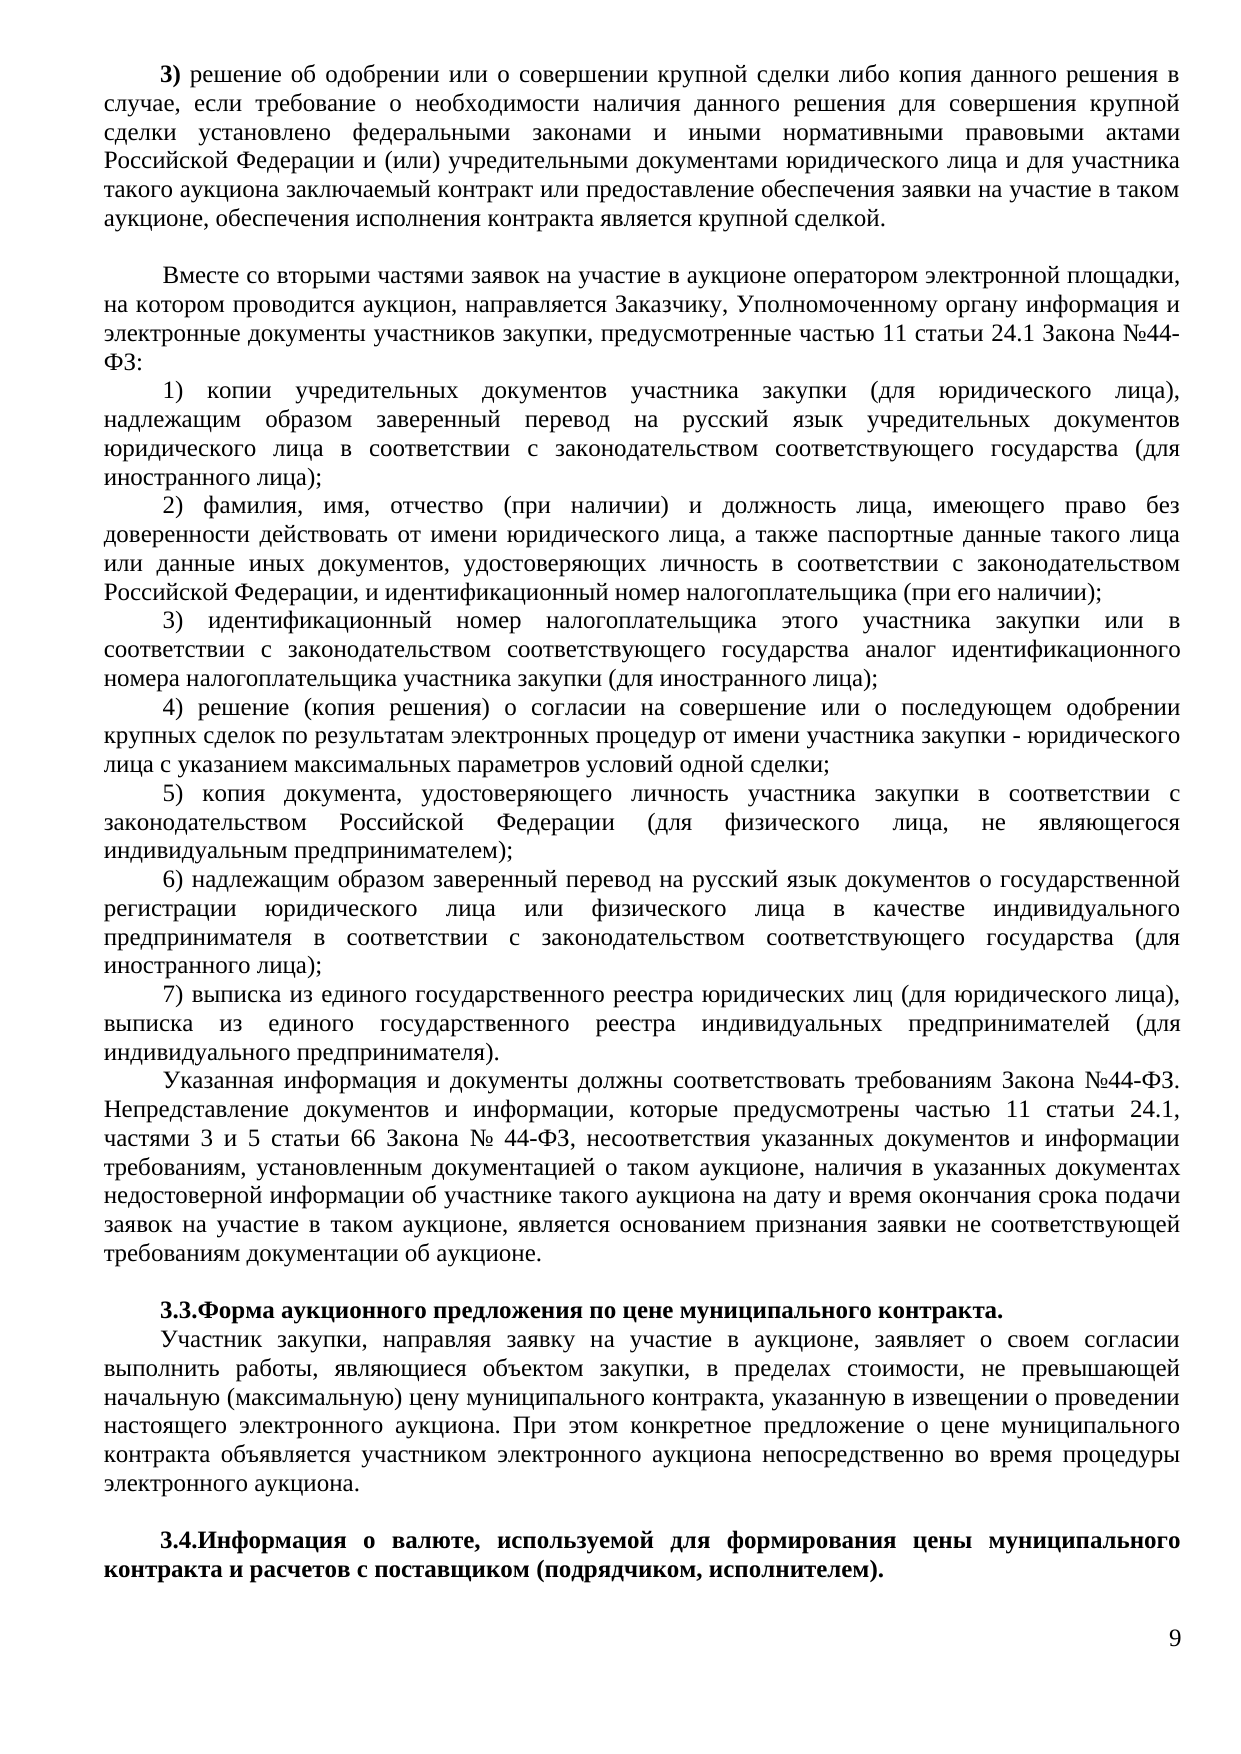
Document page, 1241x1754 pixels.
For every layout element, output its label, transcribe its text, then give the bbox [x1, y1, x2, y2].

text 2) фамилия, имя, отчество (при наличии) и должность лица, имеющего право без доверенности действовать от имени юридического лица, а также паспортные данные такого лица или данные иных документов, удостоверяющих личность в соответствии с законодательством Российской Федерации, и идентификационный номер налогоплательщика (при его наличии); [103, 490, 1181, 605]
text Участник закупки, направляя заявку на участие в аукционе, заявляет о своем согласии выполнить работы, являющиеся объектом закупки, в пределах стоимости, не превышающей начальную (максимальную) цену муниципального контракта, указанную в извещении о проведении настоящего электронного аукциона. При этом конкретное предложение о цене муниципального контракта объявляется участником электронного аукциона непосредственно во время процедуры электронного аукциона. [103, 1324, 1181, 1497]
text 4) решение (копия решения) о согласии на совершение или о последующем одобрении крупных сделок по результатам электронных процедур от имени участника закупки - юридического лица с указанием максимальных параметров условий одной сделки; [103, 692, 1181, 778]
text Вместе со вторыми частями заявок на участие в аукционе оператором электронной площадки, на котором проводится аукцион, направляется Заказчику, Уполномоченному органу информация и электронные документы участников закупки, предусмотренные частью 11 статьи 24.1 Закона №44-ФЗ: [103, 260, 1181, 375]
text 3) идентификационный номер налогоплательщика этого участника закупки или в соответствии с законодательством соответствующего государства аналог идентификационного номера налогоплательщика участника закупки (для иностранного лица); [103, 605, 1181, 692]
text 5) копия документа, удостоверяющего личность участника закупки в соответствии с законодательством Российской Федерации (для физического лица, не являющегося индивидуальным предпринимателем); [103, 778, 1181, 864]
text 6) надлежащим образом заверенный перевод на русский язык документов о государственной регистрации юридического лица или физического лица в качестве индивидуального предпринимателя в соответствии с законодательством соответствующего государства (для иностранного лица); [103, 864, 1181, 979]
text 3) решение об одобрении или о совершении крупной сделки либо копия данного решения в случае, если требование о необходимости наличия данного решения для совершения крупной сделки установлено федеральными законами и иными нормативными правовыми актами Российской Федерации и (или) учредительными документами юридического лица и для участника такого аукциона заключаемый контракт или предоставление обеспечения заявки на участие в таком аукционе, обеспечения исполнения контракта является крупной сделкой. [103, 59, 1181, 232]
text 7) выписка из единого государственного реестра юридических лиц (для юридического лица), выписка из единого государственного реестра индивидуальных предпринимателей (для индивидуального предпринимателя). [103, 979, 1181, 1065]
text Указанная информация и документы должны соответствовать требованиям Закона №44-ФЗ. Непредставление документов и информации, которые предусмотрены частью 11 статьи 24.1, частями 3 и 5 статьи 66 Закона № 44-ФЗ, несоответствия указанных документов и информации требованиям, установленным документацией о таком аукционе, наличия в указанных документах недостоверной информации об участнике такого аукциона на дату и время окончания срока подачи заявок на участие в таком аукционе, является основанием признания заявки не соответствующей требованиям документации об аукционе. [103, 1065, 1181, 1267]
text 1) копии учредительных документов участника закупки (для юридического лица), надлежащим образом заверенный перевод на русский язык учредительных документов юридического лица в соответствии с законодательством соответствующего государства (для иностранного лица); [103, 375, 1181, 490]
text 3.4.Информация о валюте, используемой для формирования цены муниципального контракта и расчетов с поставщиком (подрядчиком, исполнителем). [103, 1525, 1181, 1583]
text 3.3.Форма аукционного предложения по цене муниципального контракта. [103, 1295, 1181, 1324]
